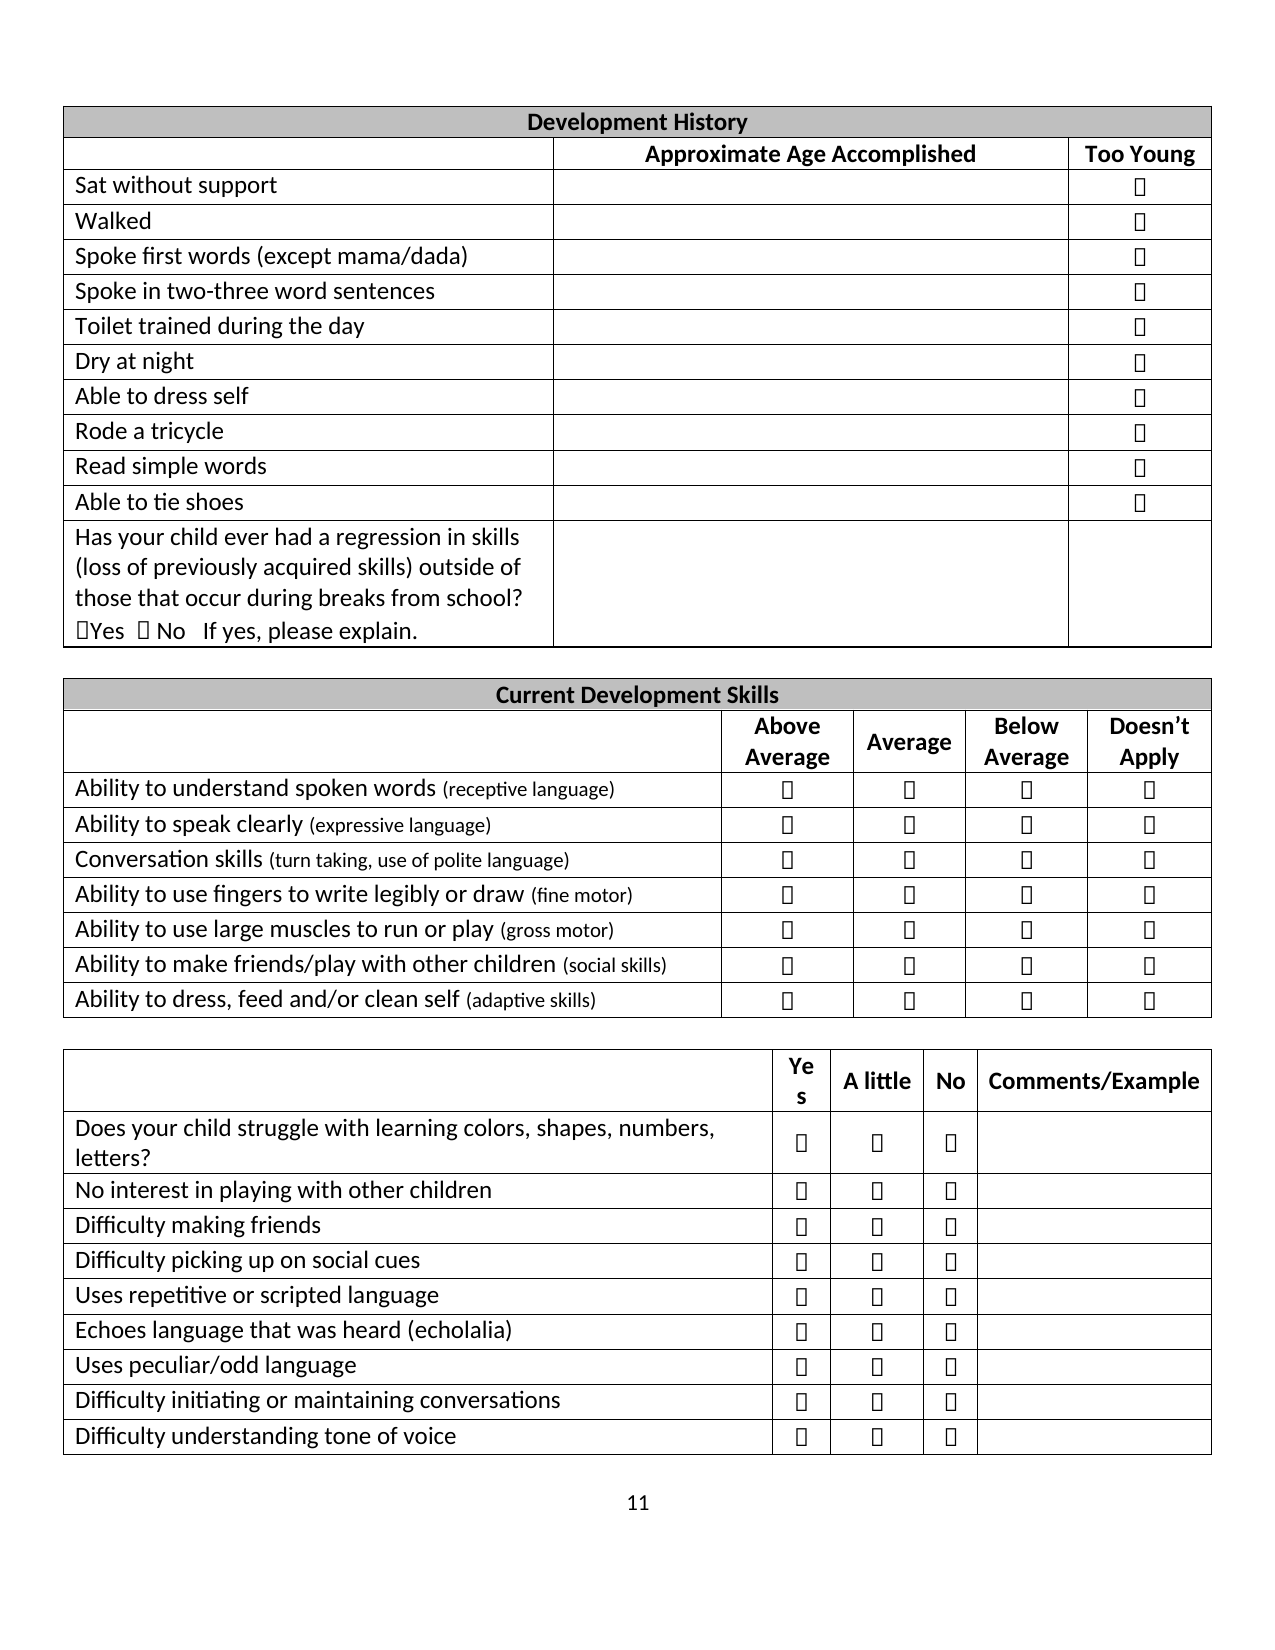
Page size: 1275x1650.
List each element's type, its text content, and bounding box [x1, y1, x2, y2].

table_cell  [924, 1209, 977, 1243]
table_cell  [1069, 486, 1211, 520]
table_cell Below Average [966, 711, 1087, 772]
table_cell  [854, 983, 965, 1017]
table_cell [978, 1209, 1211, 1243]
table_cell Able to dress self [64, 380, 553, 414]
table_cell  [924, 1279, 977, 1313]
table_cell  [773, 1385, 830, 1419]
table_cell  [722, 878, 853, 912]
table_cell  [1069, 310, 1211, 344]
table_cell Rode a tricycle [64, 415, 553, 449]
table_cell [64, 138, 553, 169]
table_cell  [1069, 170, 1211, 204]
table_cell  [831, 1174, 923, 1208]
table_cell Difficulty initiating or maintaining conversations [64, 1385, 772, 1419]
table_cell Ability to make friends/play with other children (social skills) [64, 948, 721, 982]
table_cell  [773, 1244, 830, 1278]
table_cell  [1069, 451, 1211, 484]
table_cell  [1069, 275, 1211, 309]
table_header Development History [64, 107, 1211, 137]
table_cell Able to tie shoes [64, 486, 553, 520]
table_cell  [966, 843, 1087, 877]
table_cell  [966, 773, 1087, 807]
table_cell [554, 380, 1068, 414]
table_cell  [1069, 240, 1211, 274]
table_cell [978, 1112, 1211, 1173]
table_cell  [854, 808, 965, 842]
table_cell [554, 451, 1068, 484]
table_cell  [854, 913, 965, 947]
table_cell  [831, 1385, 923, 1419]
table_cell  [831, 1244, 923, 1278]
table_cell  [722, 948, 853, 982]
table_header Current Development Skills [64, 679, 1211, 709]
table_cell Spoke first words (except mama/dada) [64, 240, 553, 274]
table_cell  [773, 1420, 830, 1454]
table_cell Difficulty understanding tone of voice [64, 1420, 772, 1454]
table_cell  [924, 1112, 977, 1173]
table_cell  [924, 1315, 977, 1348]
table_cell  [773, 1209, 830, 1243]
table_cell Toilet trained during the day [64, 310, 553, 344]
table_cell [978, 1244, 1211, 1278]
table_cell [978, 1279, 1211, 1313]
table_cell  [1069, 380, 1211, 414]
table_cell Dry at night [64, 345, 553, 379]
table_cell  [966, 948, 1087, 982]
table_cell Conversation skills (turn taking, use of polite language) [64, 843, 721, 877]
table_cell  [1088, 773, 1211, 807]
table_cell  [854, 843, 965, 877]
table_cell  [1069, 205, 1211, 239]
table_cell  [722, 773, 853, 807]
table_cell Uses peculiar/odd language [64, 1350, 772, 1384]
table_cell  [966, 808, 1087, 842]
table_cell  [924, 1420, 977, 1454]
table_cell Ability to understand spoken words (receptive language) [64, 773, 721, 807]
table_cell  [854, 878, 965, 912]
table_cell  [1088, 843, 1211, 877]
table_cell  [831, 1112, 923, 1173]
table_cell Ability to speak clearly (expressive language) [64, 808, 721, 842]
table_cell [554, 486, 1068, 520]
table_cell [978, 1174, 1211, 1208]
table_cell  [1069, 345, 1211, 379]
table_cell [554, 205, 1068, 239]
table_header Comments/Example [978, 1050, 1211, 1111]
table_cell  [854, 773, 965, 807]
table_cell [978, 1385, 1211, 1419]
table_cell [554, 345, 1068, 379]
table_cell Spoke in two-three word sentences [64, 275, 553, 309]
table_cell [554, 310, 1068, 344]
table_cell Walked [64, 205, 553, 239]
table_cell  [924, 1174, 977, 1208]
table_cell Ability to use fingers to write legibly or draw (fine motor) [64, 878, 721, 912]
table_cell  [831, 1350, 923, 1384]
table_cell  [1088, 948, 1211, 982]
table_cell  [854, 948, 965, 982]
table_cell Read simple words [64, 451, 553, 484]
table_cell  [773, 1350, 830, 1384]
table_cell  [773, 1174, 830, 1208]
table_cell Ability to dress, feed and/or clean self (adaptive skills) [64, 983, 721, 1017]
table_cell Approximate Age Accomplished [554, 138, 1068, 169]
table_cell [554, 275, 1068, 309]
table_cell Doesn’t Apply [1088, 711, 1211, 772]
table_cell  [722, 913, 853, 947]
table_cell [554, 521, 1068, 646]
table_cell Sat without support [64, 170, 553, 204]
table_cell  [831, 1279, 923, 1313]
table_cell No interest in playing with other children [64, 1174, 772, 1208]
table_cell  [831, 1209, 923, 1243]
table_cell Above Average [722, 711, 853, 772]
table_cell Difficulty picking up on social cues [64, 1244, 772, 1278]
table_cell  [722, 983, 853, 1017]
table_cell [64, 711, 721, 772]
table_cell  [773, 1112, 830, 1173]
table_cell [978, 1315, 1211, 1348]
table_cell Average [854, 711, 965, 772]
table_cell  [722, 843, 853, 877]
table_cell  [831, 1420, 923, 1454]
table_cell Has your child ever had a regression in skills (loss of previously acquired skills) outside of those that occur during breaks from school? Yes  No If yes, please explain. [64, 521, 553, 646]
table_cell Too Young [1069, 138, 1211, 169]
table_cell  [773, 1279, 830, 1313]
table_cell  [1088, 913, 1211, 947]
table_cell Uses repetitive or scripted language [64, 1279, 772, 1313]
table_cell  [924, 1350, 977, 1384]
table_cell [554, 415, 1068, 449]
table_header Yes [773, 1050, 830, 1111]
table_cell  [773, 1315, 830, 1348]
table_cell  [1088, 983, 1211, 1017]
table_header No [924, 1050, 977, 1111]
table_cell  [924, 1244, 977, 1278]
table_cell Difficulty making friends [64, 1209, 772, 1243]
table_cell [978, 1350, 1211, 1384]
table_cell [554, 170, 1068, 204]
table_header A little [831, 1050, 923, 1111]
table_cell  [1088, 808, 1211, 842]
table_cell  [722, 808, 853, 842]
table_cell Does your child struggle with learning colors, shapes, numbers, letters? [64, 1112, 772, 1173]
table_cell Echoes language that was heard (echolalia) [64, 1315, 772, 1348]
table_cell  [966, 913, 1087, 947]
table_header [64, 1050, 772, 1111]
table_cell  [924, 1385, 977, 1419]
table_cell  [831, 1315, 923, 1348]
table_cell [1069, 521, 1211, 646]
table_cell  [1069, 415, 1211, 449]
table_cell [554, 240, 1068, 274]
table_cell [978, 1420, 1211, 1454]
table_cell  [966, 983, 1087, 1017]
table_cell  [1088, 878, 1211, 912]
table_cell  [966, 878, 1087, 912]
table_cell Ability to use large muscles to run or play (gross motor) [64, 913, 721, 947]
